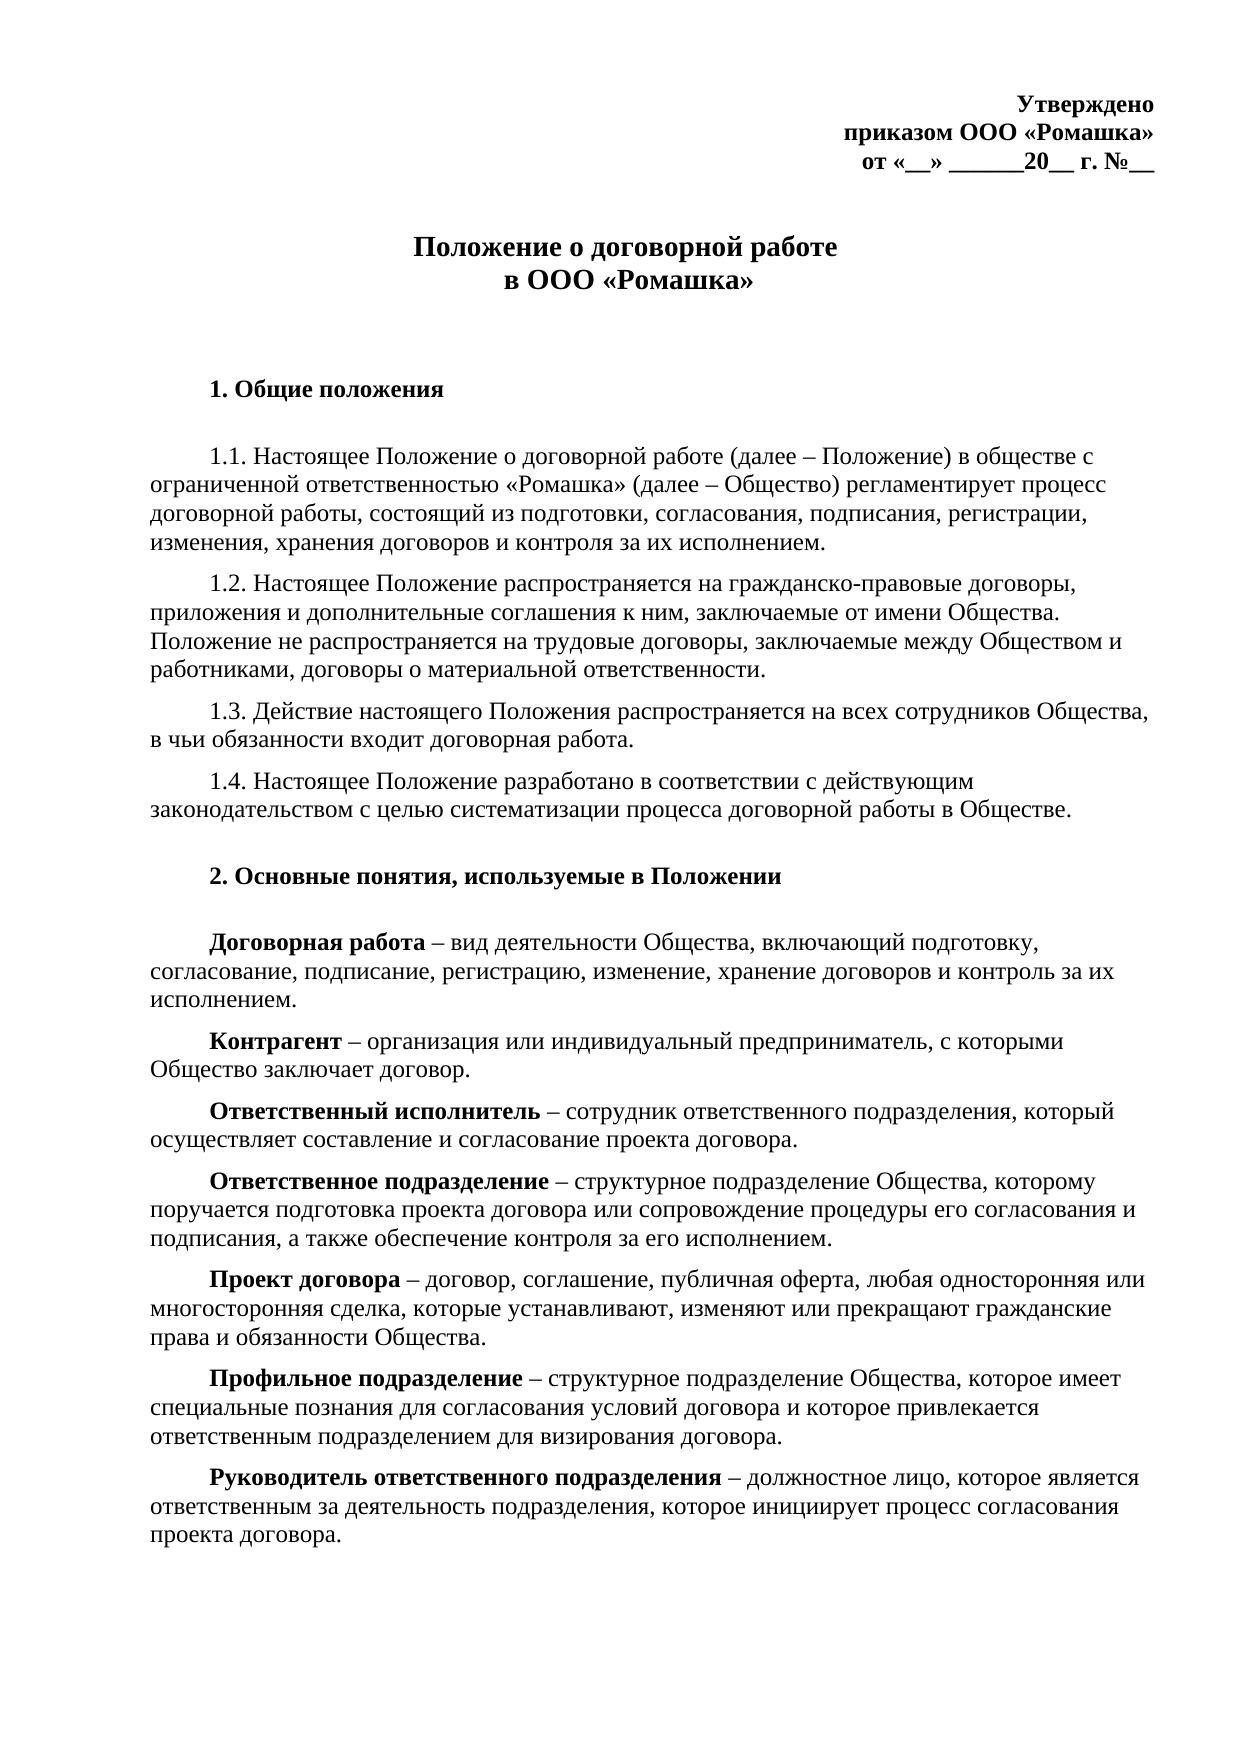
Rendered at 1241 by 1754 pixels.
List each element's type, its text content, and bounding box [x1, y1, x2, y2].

text 1.3. Действие настоящего Положения распространяется на всех сотрудников Общества, в чьи обязанности входит договорная работа. [150, 696, 1152, 753]
text Положение о договорной работе в ООО «Ромашка» [150, 229, 1108, 296]
text Проект договора – договор, соглашение, публичная оферта, любая односторонняя или многосторонняя сделка, которые устанавливают, изменяют или прекращают гражданские права и обязанности Общества. [150, 1264, 1152, 1351]
text Профильное подразделение – структурное подразделение Общества, которое имеет специальные познания для согласования условий договора и которое привлекается ответственным подразделением для визирования договора. [150, 1363, 1152, 1449]
text 1.2. Настоящее Положение распространяется на гражданско-правовые договоры, приложения и дополнительные соглашения к ним, заключаемые от имени Общества. Положение не распространяется на трудовые договоры, заключаемые между Обществом и работниками, договоры о материальной ответственности. [150, 568, 1152, 683]
text 1.1. Настоящее Положение о договорной работе (далее – Положение) в обществе с ограниченной ответственностью «Ромашка» (далее – Общество) регламентирует процесс договорной работы, состоящий из подготовки, согласования, подписания, регистрации, изменения, хранения договоров и контроля за их исполнением. [150, 441, 1152, 556]
text 1. Общие положения [150, 374, 1152, 403]
text Контрагент – организация или индивидуальный предприниматель, с которыми Общество заключает договор. [150, 1026, 1152, 1083]
text Ответственный исполнитель – сотрудник ответственного подразделения, который осуществляет составление и согласование проекта договора. [150, 1096, 1152, 1153]
text Ответственное подразделение – структурное подразделение Общества, которому поручается подготовка проекта договора или сопровождение процедуры его согласования и подписания, а также обеспечение контроля за его исполнением. [150, 1166, 1152, 1252]
text Договорная работа – вид деятельности Общества, включающий подготовку, согласование, подписание, регистрацию, изменение, хранение договоров и контроль за их исполнением. [150, 927, 1152, 1013]
text 2. Основные понятия, используемые в Положении [150, 861, 1152, 889]
text Руководитель ответственного подразделения – должностное лицо, которое является ответственным за деятельность подразделения, которое инициирует процесс согласования проекта договора. [150, 1462, 1152, 1548]
text 1.4. Настоящее Положение разработано в соответствии с действующим законодательством с целью систематизации процесса договорной работы в Обществе. [150, 766, 1152, 823]
text Утверждено приказом ООО «Ромашка» от «__» ______20__ г. №__ [150, 89, 1154, 175]
